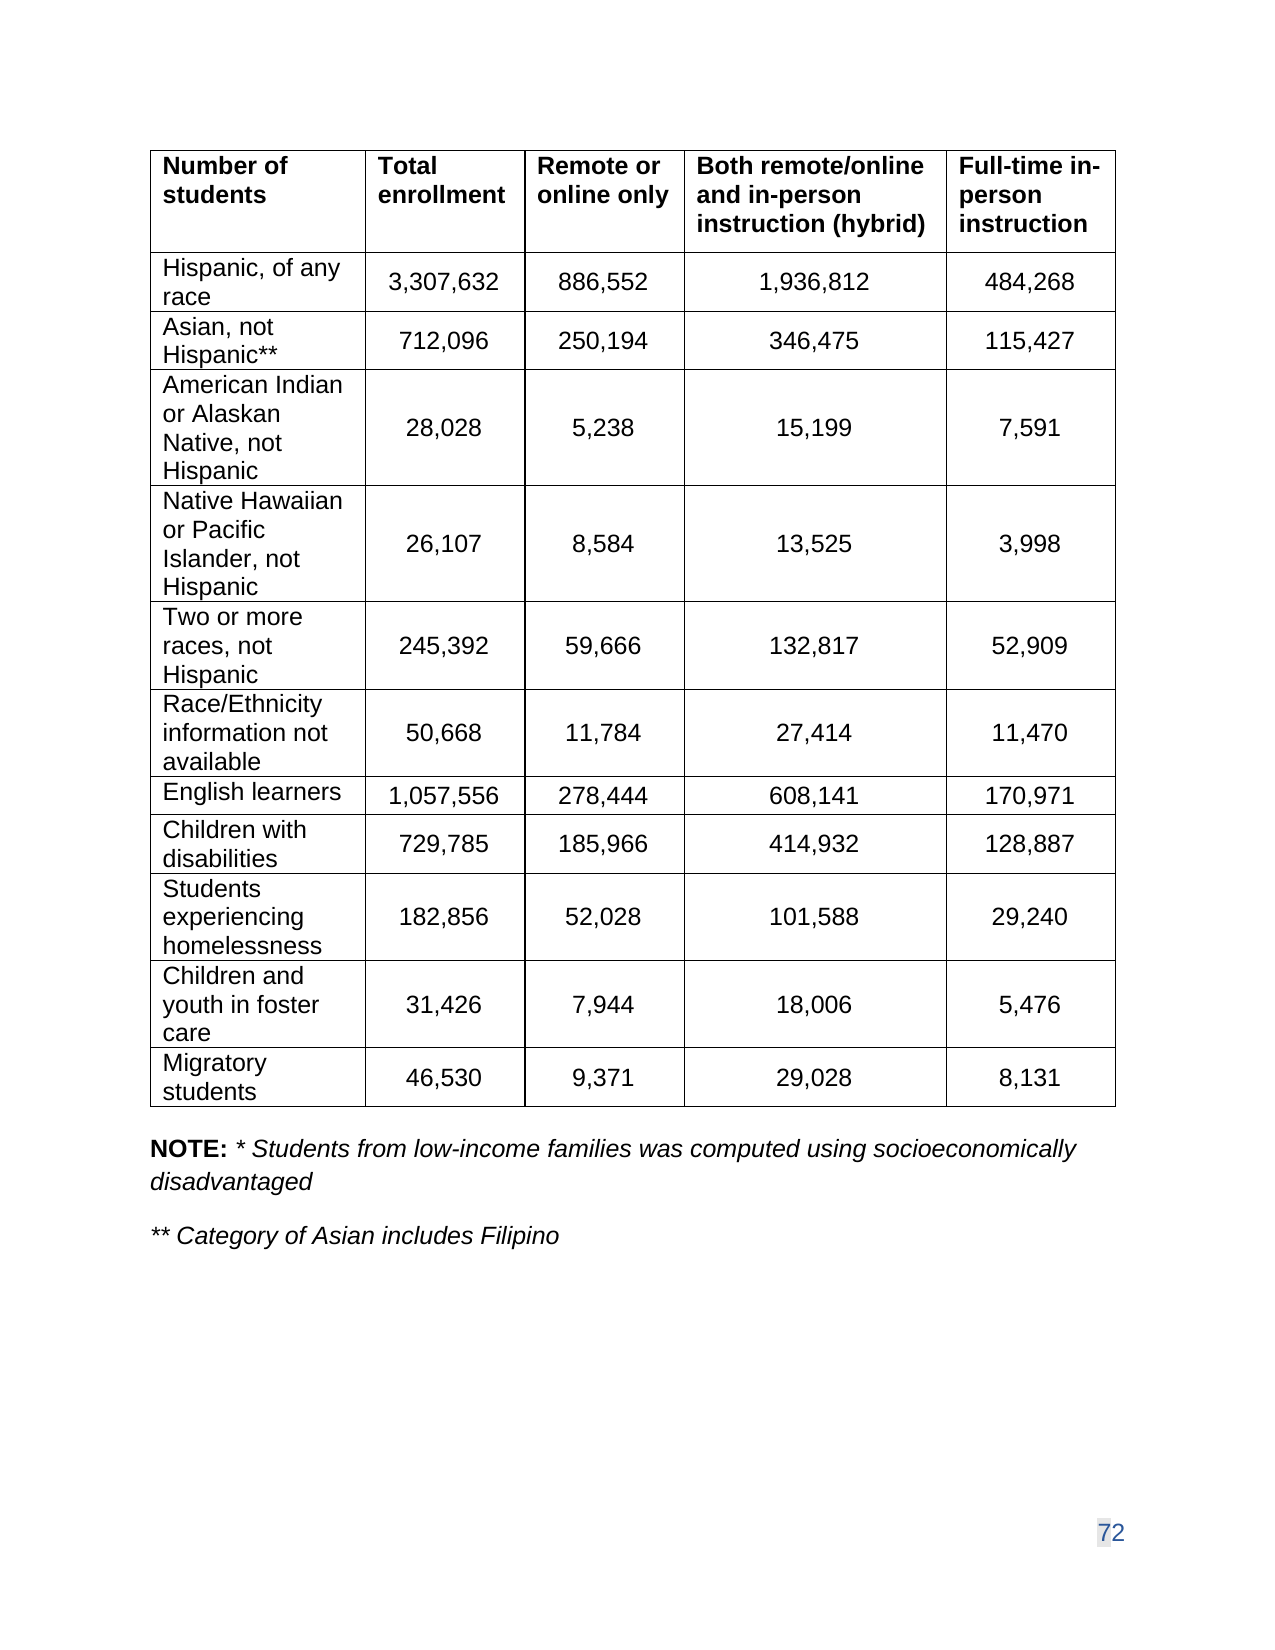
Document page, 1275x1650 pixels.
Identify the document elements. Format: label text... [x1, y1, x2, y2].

table_cell 182,856 [366, 874, 524, 960]
table_cell Children and youth in foster care [151, 961, 365, 1047]
table_cell 886,552 [526, 253, 684, 311]
table_cell 8,584 [526, 486, 684, 601]
table_cell Two or more races, not Hispanic [151, 602, 365, 688]
table_cell 484,268 [947, 253, 1115, 311]
table_cell 3,998 [947, 486, 1115, 601]
table_cell 712,096 [366, 312, 524, 369]
table_cell Race/Ethnicity information not available [151, 690, 365, 776]
text NOTE: * Students from low-income families was computed using socioeconomically disadvantaged [150, 1134, 1125, 1196]
table_cell 31,426 [366, 961, 524, 1047]
table_cell 185,966 [526, 815, 684, 873]
table_cell Hispanic, of any race [151, 253, 365, 311]
table_cell 1,057,556 [366, 777, 524, 814]
table_cell 52,909 [947, 602, 1115, 688]
table_header Number of students [151, 151, 365, 252]
table_cell Migratory students [151, 1048, 365, 1106]
table_cell 52,028 [526, 874, 684, 960]
table_cell Asian, not Hispanic** [151, 312, 365, 369]
text ** Category of Asian includes Filipino [150, 1221, 1125, 1250]
table_cell 8,131 [947, 1048, 1115, 1106]
table_cell 29,240 [947, 874, 1115, 960]
table_cell 46,530 [366, 1048, 524, 1106]
table_cell 26,107 [366, 486, 524, 601]
table_cell 346,475 [685, 312, 946, 369]
table_cell 11,470 [947, 690, 1115, 776]
table_cell Students experiencing homelessness [151, 874, 365, 960]
table_cell 7,591 [947, 370, 1115, 485]
table_cell 9,371 [526, 1048, 684, 1106]
table_cell 1,936,812 [685, 253, 946, 311]
table_cell 27,414 [685, 690, 946, 776]
table_cell 115,427 [947, 312, 1115, 369]
table_cell 7,944 [526, 961, 684, 1047]
table_cell 28,028 [366, 370, 524, 485]
table_cell 250,194 [526, 312, 684, 369]
table_cell 11,784 [526, 690, 684, 776]
table_cell 128,887 [947, 815, 1115, 873]
table_header Both remote/online and in-person instruction (hybrid) [685, 151, 946, 252]
table_cell 132,817 [685, 602, 946, 688]
table_cell 414,932 [685, 815, 946, 873]
table_cell 101,588 [685, 874, 946, 960]
table_header Full-time in-person instruction [947, 151, 1115, 252]
table_cell 245,392 [366, 602, 524, 688]
table_cell 5,238 [526, 370, 684, 485]
table_cell American Indian or Alaskan Native, not Hispanic [151, 370, 365, 485]
table_cell 50,668 [366, 690, 524, 776]
table_cell 29,028 [685, 1048, 946, 1106]
table_header Remote or online only [526, 151, 684, 252]
table_cell 170,971 [947, 777, 1115, 814]
table_cell 3,307,632 [366, 253, 524, 311]
table_cell English learners [151, 777, 365, 814]
table_cell 59,666 [526, 602, 684, 688]
table_cell 15,199 [685, 370, 946, 485]
table_cell Native Hawaiian or Pacific Islander, not Hispanic [151, 486, 365, 601]
table_header Total enrollment [366, 151, 524, 252]
table_cell Children with disabilities [151, 815, 365, 873]
table_cell 18,006 [685, 961, 946, 1047]
table_cell 608,141 [685, 777, 946, 814]
table_cell 5,476 [947, 961, 1115, 1047]
table_cell 13,525 [685, 486, 946, 601]
table_cell 729,785 [366, 815, 524, 873]
table_cell 278,444 [526, 777, 684, 814]
